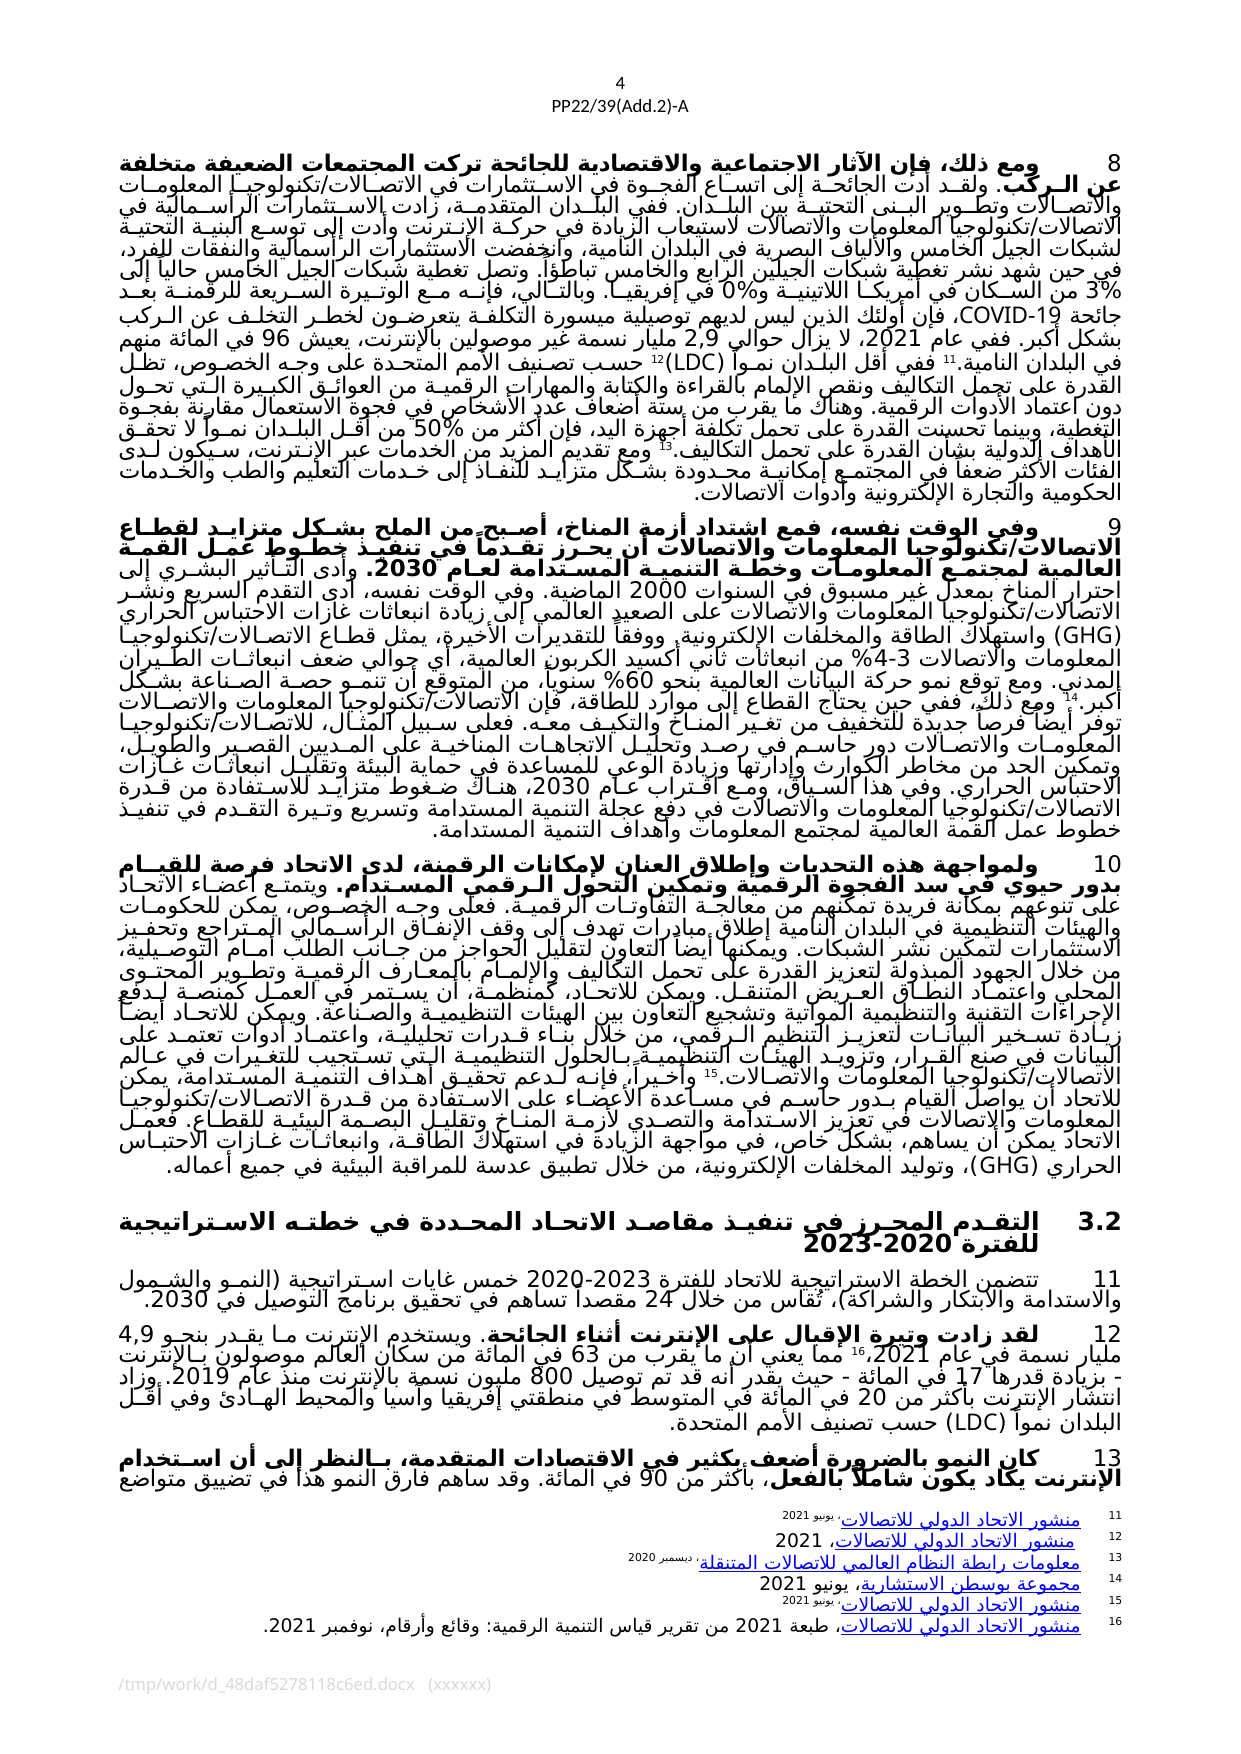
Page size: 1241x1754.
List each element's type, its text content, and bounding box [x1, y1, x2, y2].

text 11 تتضمن الخطة الاستراتيجية للاتحاد للفترة 2023-2020 خمس غايات استراتيجية (النمو والشمول والاستدامة والابتكار والشراكة)، تُقاس من خلال 24 مقصداً تساهم في تحقيق برنامج التوصيل في 2030. [118, 1271, 1122, 1313]
text 12 لقد زادت وتيرة الإقبال على الإنترنت أثناء الجائحة. ويستخدم الإنترنت ما يقدر بنحو 4,9 مليار نسمة في عام 2021، مما يعني أن ما يقرب من 63 في المائة من سكان العالم موصولون بالإنترنت - بزيادة قدرها 17 في المائة - حيث يقدر أنه قد تم توصيل 800 مليون نسمة بالإنترنت منذ عام 2019. وزاد انتشار الإنترنت بأكثر من 20 في المائة في المتوسط في منطقتي إفريقيا وآسيا والمحيط الهادئ وفي أقل البلدان نمواً (LDC) حسب تصنيف الأمم المتحدة. [118, 1326, 1122, 1437]
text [118, 1449, 1122, 1492]
text 8 ومع ذلك، فإن الآثار الاجتماعية والاقتصادية للجائحة تركت المجتمعات الضعيفة متخلفة عن الركب. ولقد أدت الجائحة إلى اتساع الفجوة في الاستثمارات في الاتصالات/تكنولوجيا المعلومات والاتصالات وتطوير البنى التحتية بين البلدان. ففي البلدان المتقدمة، زادت الاستثمارات الرأسمالية في الاتصالات/تكنولوجيا المعلومات والاتصالات لاستيعاب الزيادة في حركة الإنترنت وأدت إلى توسع البنية التحتية لشبكات الجيل الخامس والألياف البصرية في البلدان النامية، وانخفضت الاستثمارات الرأسمالية والنفقات للفرد، في حين شهد نشر تغطية شبكات الجيلين الرابع والخامس تباطؤاً. وتصل تغطية شبكات الجيل الخامس حالياً إلى %3 من السكان في أمريكا اللاتينية و%0 في إفريقيا. وبالتالي، فإنه مع الوتيرة السريعة للرقمنة بعد جائحة COVID-19، فإن أولئك الذين ليس لديهم توصيلية ميسورة التكلفة يتعرضون لخطر التخلف عن الركب بشكل أكبر. ففي عام 2021، لا يزال حوالي 2,9 مليار نسمة غير موصولين بالإنترنت، يعيش 96 في المائة منهم في البلدان النامية. ففي أقل البلدان نمواً (LDC) حسب تصنيف الأمم المتحدة على وجه الخصوص، تظل القدرة على تحمل التكاليف ونقص الإلمام بالقراءة والكتابة والمهارات الرقمية من العوائق الكبيرة التي تحول دون اعتماد الأدوات الرقمية. وهناك ما يقرب من ستة أضعاف عدد الأشخاص في فجوة الاستعمال مقارنة بفجوة التغطية، وبينما تحسنت القدرة على تحمل تكلفة أجهزة اليد، فإن أكثر من %50 من أقل البلدان نمواً لا تحقق الأهداف الدولية بشأن القدرة على تحمل التكاليف. ومع تقديم المزيد من الخدمات عبر الإنترنت، سيكون لدى الفئات الأكثر ضعفاً في المجتمع إمكانية محدودة بشكل متزايد للنفاذ إلى خدمات التعليم والطب والخدمات الحكومية والتجارة الإلكترونية وأدوات الاتصالات. [118, 155, 1122, 506]
text 3.2 التقدم المحرز في تنفيذ مقاصد الاتحاد المحددة في خطته الاستراتيجية للفترة 2020-2023 [118, 1211, 1122, 1258]
text 10 ولمواجهة هذه التحديات وإطلاق العنان لإمكانات الرقمنة، لدى الاتحاد فرصة للقيام بدور حيوي في سد الفجوة الرقمية وتمكين التحول الرقمي المستدام. ويتمتع أعضاء الاتحاد على تنوعهم بمكانة فريدة تمكنهم من معالجة التفاوتات الرقمية. فعلى وجه الخصوص، يمكن للحكومات والهيئات التنظيمية في البلدان النامية إطلاق مبادرات تهدف إلى وقف الإنفاق الرأسمالي المتراجع وتحفيز الاستثمارات لتمكين نشر الشبكات. ويمكنها أيضاً التعاون لتقليل الحواجز من جانب الطلب أمام التوصيلية، من خلال الجهود المبذولة لتعزيز القدرة على تحمل التكاليف والإلمام بالمعارف الرقمية وتطوير المحتوى المحلي واعتماد النطاق العريض المتنقل. ويمكن للاتحاد، كمنظمة، أن يستمر في العمل كمنصة لدفع الإجراءات التقنية والتنظيمية المواتية وتشجيع التعاون بين الهيئات التنظيمية والصناعة. ويمكن للاتحاد أيضاً زيادة تسخير البيانات لتعزيز التنظيم الرقمي، من خلال بناء قدرات تحليلية، واعتماد أدوات تعتمد على البيانات في صنع القرار، وتزويد الهيئات التنظيمية بالحلول التنظيمية التي تستجيب للتغيرات في عالم الاتصالات/تكنولوجيا المعلومات والاتصالات. وأخيراً، فإنه لدعم تحقيق أهداف التنمية المستدامة، يمكن للاتحاد أن يواصل القيام بدور حاسم في مساعدة الأعضاء على الاستفادة من قدرة الاتصالات/تكنولوجيا المعلومات والاتصالات في تعزيز الاستدامة والتصدي لأزمة المناخ وتقليل البصمة البيئية للقطاع. فعمل الاتحاد يمكن أن يساهم، بشكل خاص، في مواجهة الزيادة في استهلاك الطاقة، وانبعاثات غازات الاحتباس الحراري (GHG)، وتوليد المخلفات الإلكترونية، من خلال تطبيق عدسة للمراقبة البيئية في جميع أعماله. [118, 855, 1122, 1180]
text 9 وفي الوقت نفسه، فمع اشتداد أزمة المناخ، أصبح من الملح بشكل متزايد لقطاع الاتصالات/تكنولوجيا المعلومات والاتصالات أن يحرز تقدماً في تنفيذ خطوط عمل القمة العالمية لمجتمع المعلومات وخطة التنمية المستدامة لعام 2030. وأدى التأثير البشري إلى احترار المناخ بمعدل غير مسبوق في السنوات 2000 الماضية. وفي الوقت نفسه، أدى التقدم السريع ونشر الاتصالات/تكنولوجيا المعلومات والاتصالات على الصعيد العالمي إلى زيادة انبعاثات غازات الاحتباس الحراري (GHG) واستهلاك الطاقة والمخلفات الإلكترونية. ووفقاً للتقديرات الأخيرة، يمثل قطاع الاتصالات/تكنولوجيا المعلومات والاتصالات 3-4% من انبعاثات ثاني أكسيد الكربون العالمية، أي حوالي ضعف انبعاثات الطيران المدني. ومع توقع نمو حركة البيانات العالمية بنحو 60% سنوياً، من المتوقع أن تنمو حصة الصناعة بشكل أكبر. ومع ذلك، ففي حين يحتاج القطاع إلى موارد للطاقة، فإن الاتصالات/تكنولوجيا المعلومات والاتصالات توفر أيضاً فرصاً جديدة للتخفيف من تغير المناخ والتكيف معه. فعلى سبيل المثال، للاتصالات/تكنولوجيا المعلومات والاتصالات دور حاسم في رصد وتحليل الاتجاهات المناخية على المديين القصير والطويل، وتمكين الحد من مخاطر الكوارث وإدارتها وزيادة الوعي للمساعدة في حماية البيئة وتقليل انبعاثات غازات الاحتباس الحراري. وفي هذا السياق، ومع اقتراب عام 2030، هناك ضغوط متزايد للاستفادة من قدرة الاتصالات/تكنولوجيا المعلومات والاتصالات في دفع عجلة التنمية المستدامة وتسريع وتيرة التقدم في تنفيذ خطوط عمل القمة العالمية لمجتمع المعلومات وأهداف التنمية المستدامة. [118, 518, 1122, 843]
